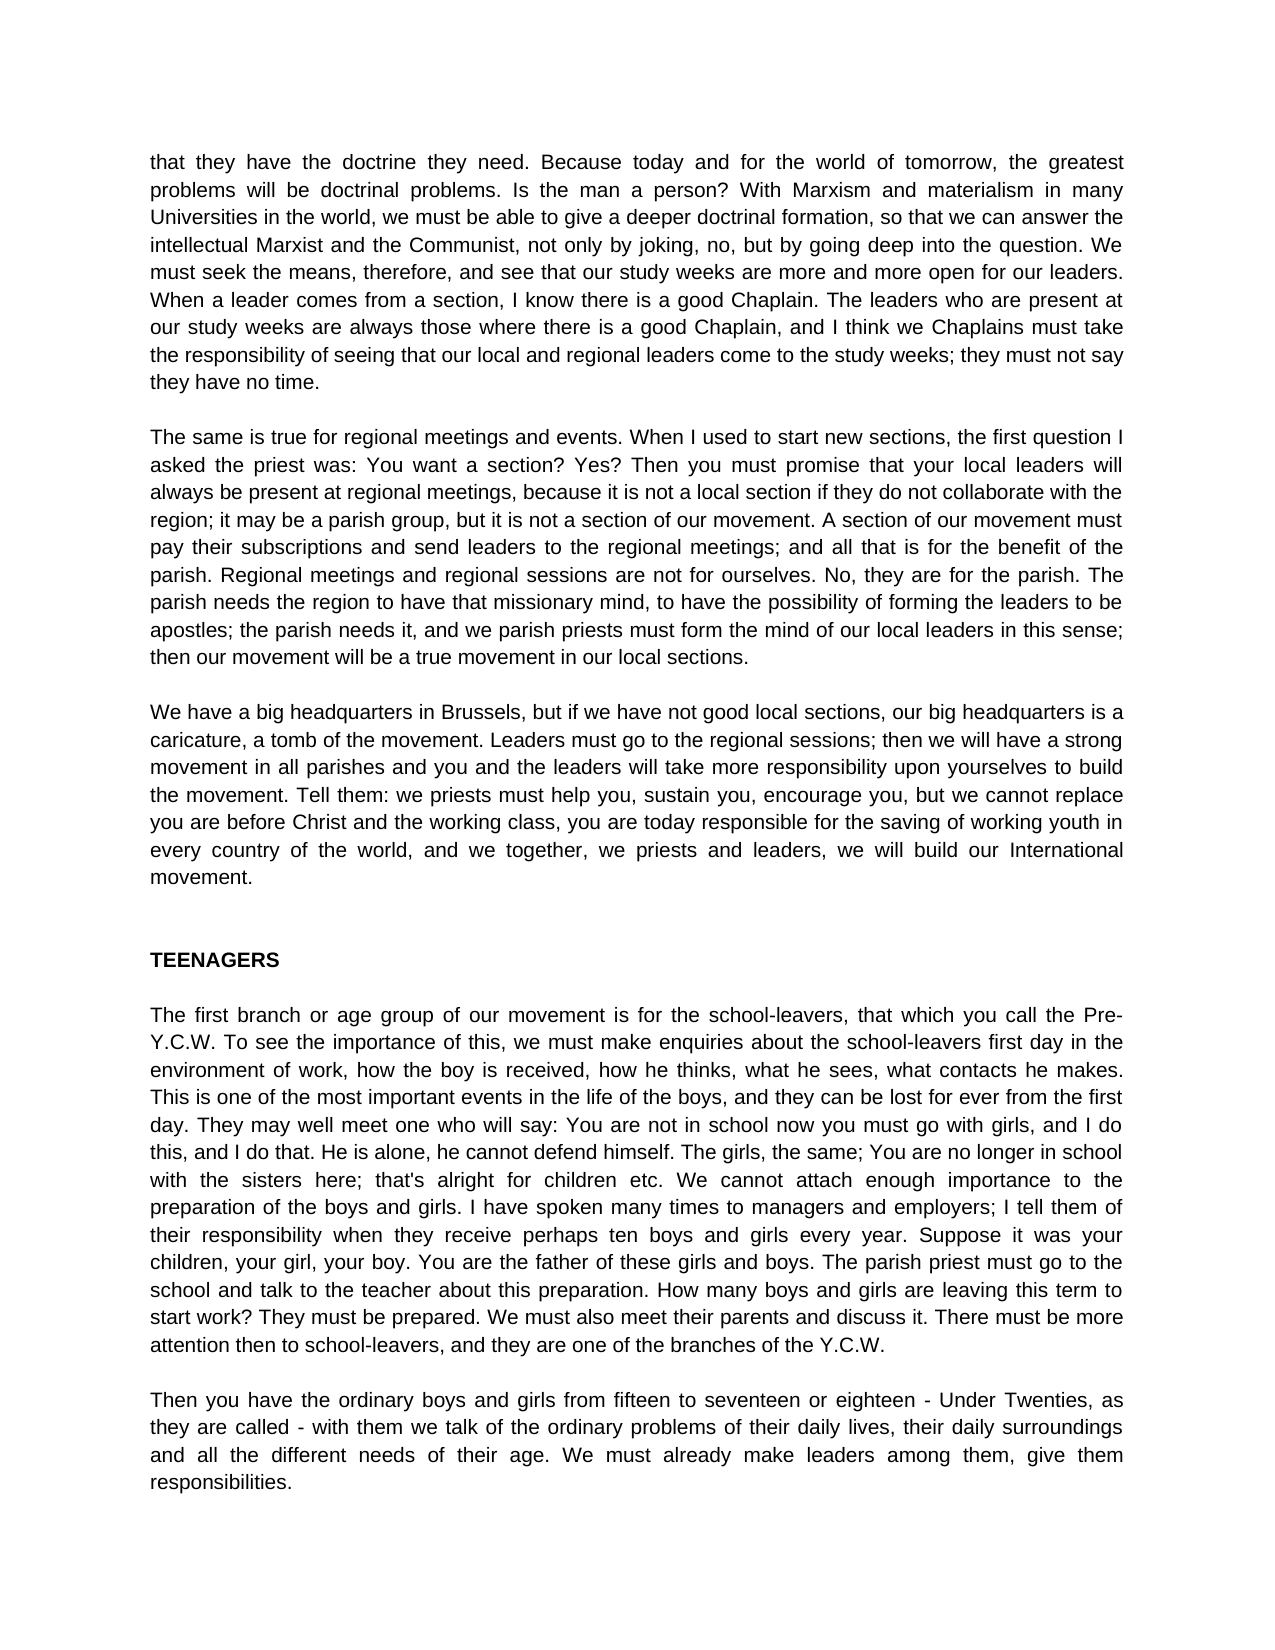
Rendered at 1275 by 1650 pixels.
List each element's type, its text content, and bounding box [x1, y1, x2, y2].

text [150, 150, 1125, 394]
text The first branch or age group of our movement is for the school-leavers, that which you call the Pre-Y.C.W. To see the importance of this, we must make enquiries about the school-leavers first day in the environment of work, how the boy is received, how he thinks, what he sees, what contacts he makes. This is one of the most important events in the life of the boys, and they can be lost for ever from the first day. They may well meet one who will say: You are not in school now you must go with girls, and I do this, and I do that. He is alone, he cannot defend himself. The girls, the same; You are no longer in school with the sisters here; that's alright for children etc. We cannot attach enough importance to the preparation of the boys and girls. I have spoken many times to managers and employers; I tell them of their responsibility when they receive perhaps ten boys and girls every year. Suppose it was your children, your girl, your boy. You are the father of these girls and boys. The parish priest must go to the school and talk to the teacher about this preparation. How many boys and girls are leaving this term to start work? They must be prepared. We must also meet their parents and discuss it. There must be more attention then to school-leavers, and they are one of the branches of the Y.C.W. [150, 1002, 1125, 1356]
text TEENAGERS [150, 947, 1125, 971]
text Then you have the ordinary boys and girls from fifteen to seventeen or eighteen - Under Twenties, as they are called - with them we talk of the ordinary problems of their daily lives, their daily surroundings and all the different needs of their age. We must already make leaders among them, give them responsibilities. [150, 1387, 1125, 1494]
text We have a big headquarters in Brussels, but if we have not good local sections, our big headquarters is a caricature, a tomb of the movement. Leaders must go to the regional sessions; then we will have a strong movement in all parishes and you and the leaders will take more responsibility upon yourselves to build the movement. Tell them: we priests must help you, sustain you, encourage you, but we cannot replace you are before Christ and the working class, you are today responsible for the saving of working youth in every country of the world, and we together, we priests and leaders, we will build our International movement. [150, 700, 1125, 889]
text The same is true for regional meetings and events. When I used to start new sections, the first question I asked the priest was: You want a section? Yes? Then you must promise that your local leaders will always be present at regional meetings, because it is not a local section if they do not collaborate with the region; it may be a parish group, but it is not a section of our movement. A section of our movement must pay their subscriptions and send leaders to the regional meetings; and all that is for the benefit of the parish. Regional meetings and regional sessions are not for ourselves. No, they are for the parish. The parish needs the region to have that missionary mind, to have the possibility of forming the leaders to be apostles; the parish needs it, and we parish priests must form the mind of our local leaders in this sense; then our movement will be a true movement in our local sections. [150, 425, 1125, 669]
